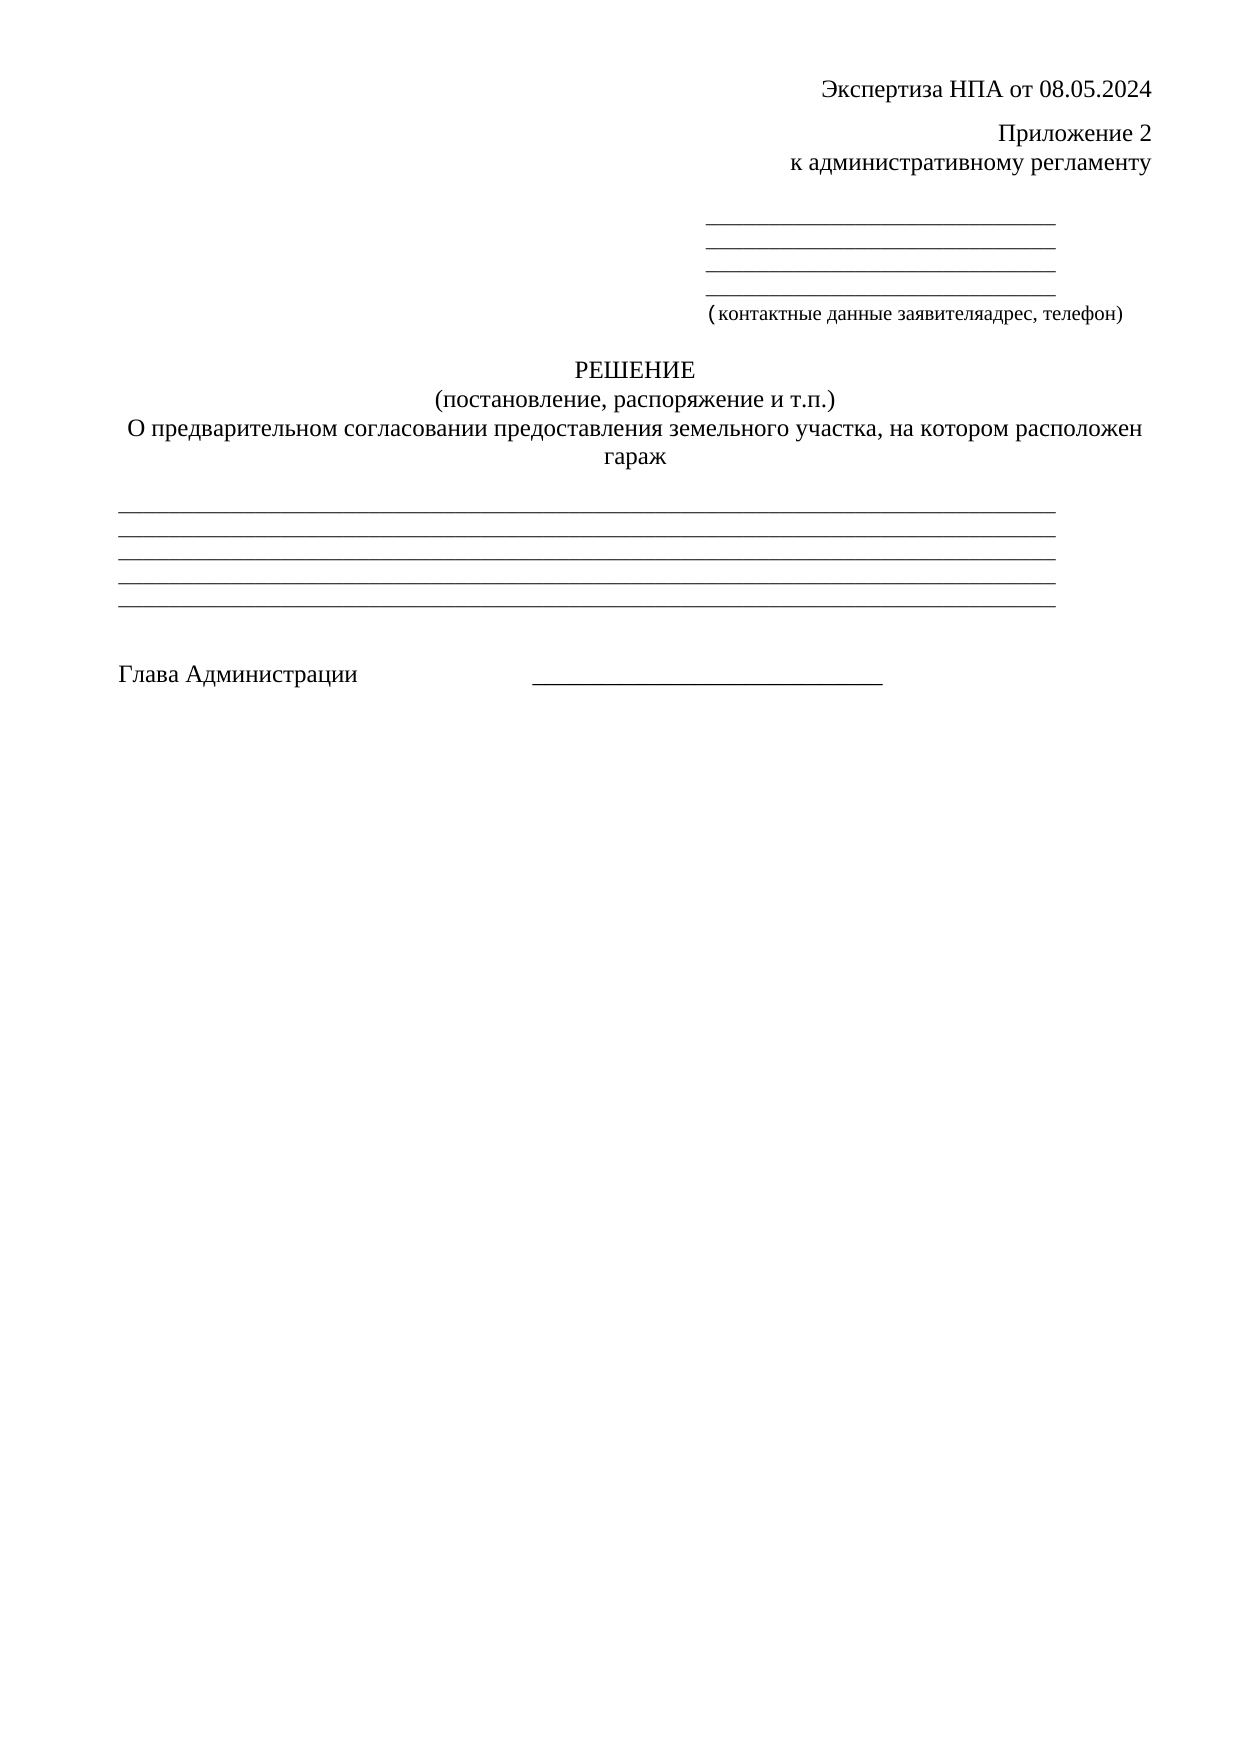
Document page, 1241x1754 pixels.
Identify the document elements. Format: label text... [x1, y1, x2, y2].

text РЕШЕНИЕ [118, 355, 1152, 384]
text О предварительном согласовании предоставления земельного участка, на котором расположен гараж [118, 413, 1152, 470]
text ___________________________________________________________________________ [118, 541, 1152, 565]
text (постановление, распоряжение и т.п.) [118, 384, 1152, 413]
text ____________________________ [118, 277, 1152, 301]
text ___________________________________________________________________________ [118, 494, 1152, 517]
text ____________________________ [118, 253, 1152, 277]
text ___________________________________________________________________________ [118, 517, 1152, 541]
text Приложение 2 [118, 118, 1152, 147]
text ___________________________________________________________________________ [118, 588, 1152, 612]
text ____________________________ [118, 230, 1152, 253]
text ____________________________ [118, 206, 1152, 230]
text Глава Администрации ____________________________ [118, 659, 1152, 688]
text ___________________________________________________________________________ [118, 565, 1152, 588]
text (контактные данные заявителяадрес, телефон) [118, 301, 1152, 326]
text к административному регламенту [118, 147, 1152, 176]
